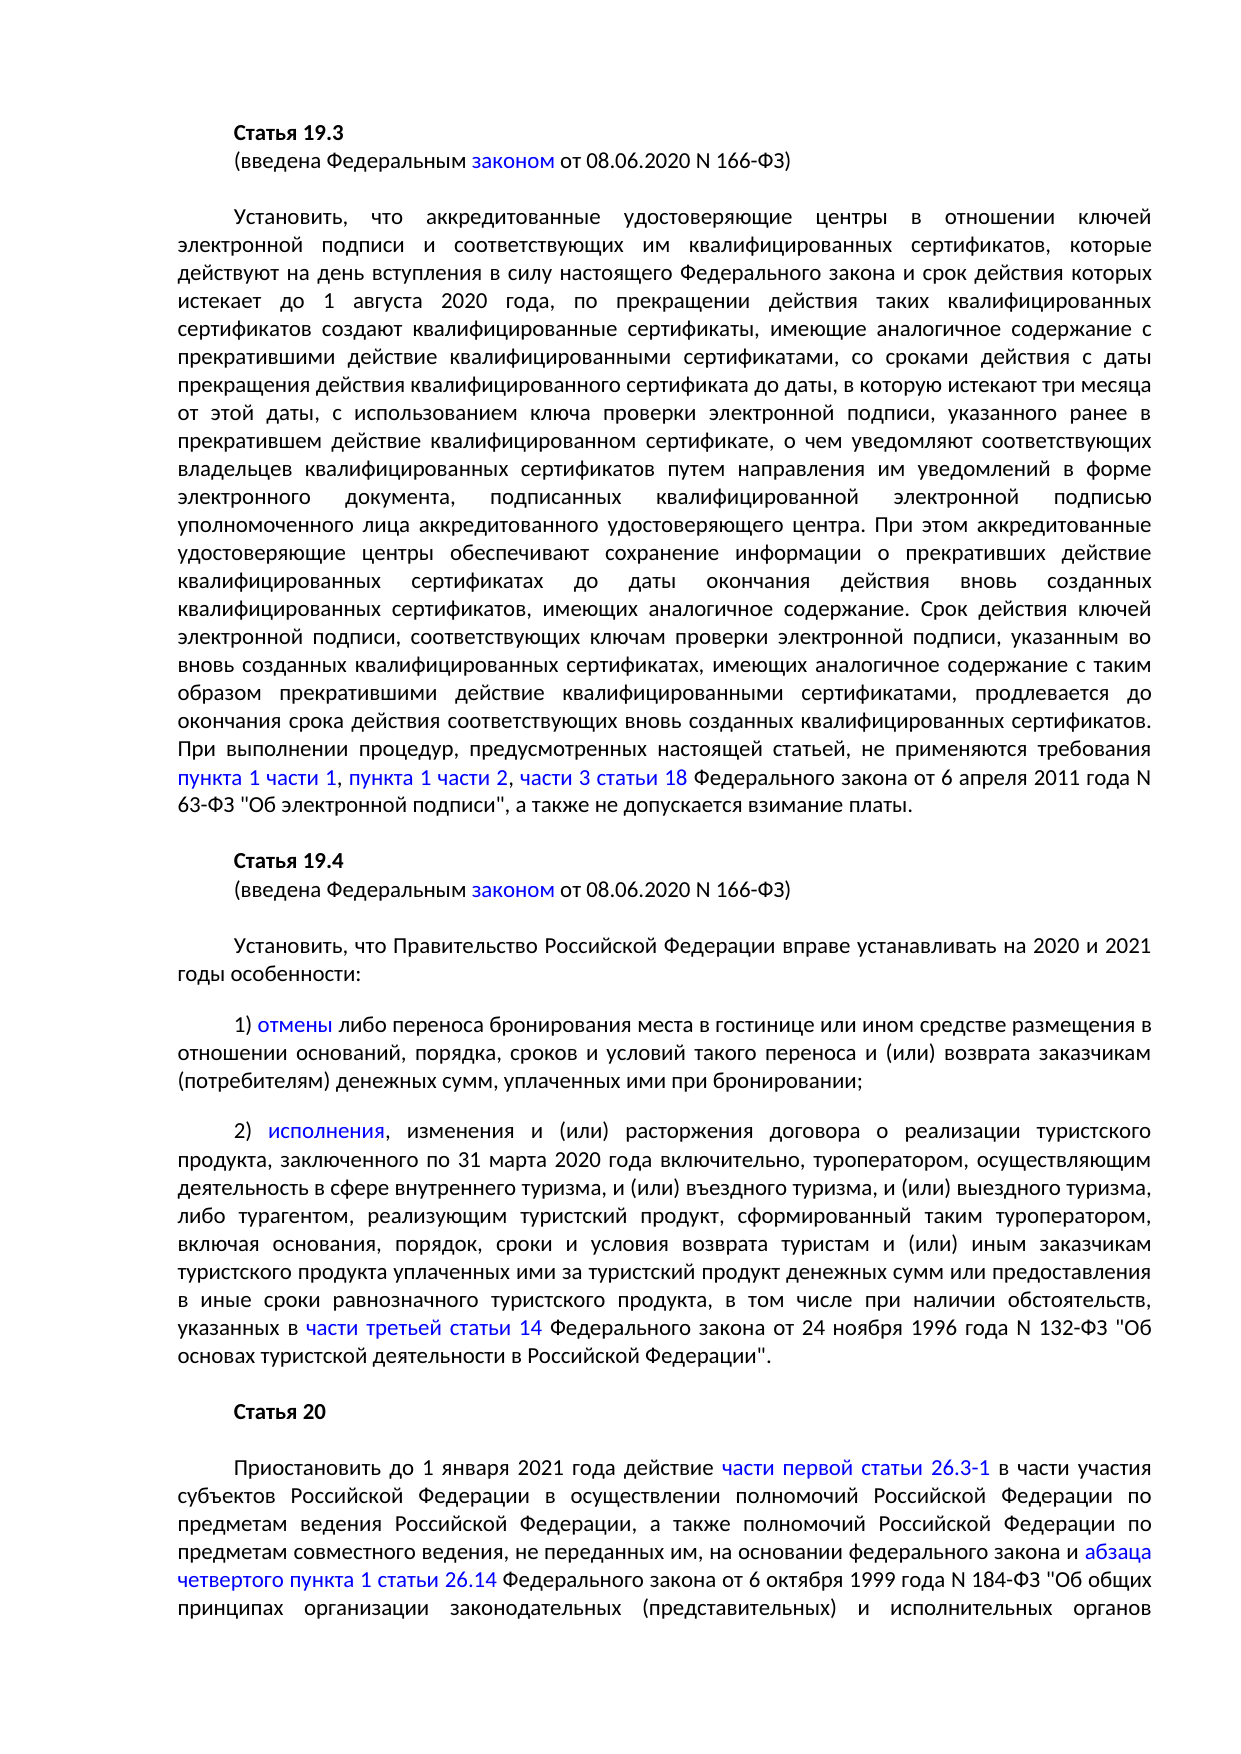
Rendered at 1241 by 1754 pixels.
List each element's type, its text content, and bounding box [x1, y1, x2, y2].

title Статья 19.3 [177, 118, 1152, 146]
text (введена Федеральным законом от 08.06.2020 N 166-ФЗ) [177, 146, 1152, 174]
text 2) исполнения, изменения и (или) расторжения договора о реализации туристского продукта, заключенного по 31 марта 2020 года включительно, туроператором, осуществляющим деятельность в сфере внутреннего туризма, и (или) въездного туризма, и (или) выездного туризма, либо турагентом, реализующим туристский продукт, сформированный таким туроператором, включая основания, порядок, сроки и условия возврата туристам и (или) иным заказчикам туристского продукта уплаченных ими за туристский продукт денежных сумм или предоставления в иные сроки равнозначного туристского продукта, в том числе при наличии обстоятельств, указанных в части третьей статьи 14 Федерального закона от 24 ноября 1996 года N 132-ФЗ "Об основах туристской деятельности в Российской Федерации". [177, 1117, 1152, 1369]
text Установить, что Правительство Российской Федерации вправе устанавливать на 2020 и 2021 годы особенности: [177, 931, 1152, 987]
text (введена Федеральным законом от 08.06.2020 N 166-ФЗ) [177, 875, 1152, 903]
text 1) отмены либо переноса бронирования места в гостинице или ином средстве размещения в отношении оснований, порядка, сроков и условий такого переноса и (или) возврата заказчикам (потребителям) денежных сумм, уплаченных ими при бронировании; [177, 1010, 1152, 1094]
title Статья 20 [177, 1397, 1152, 1425]
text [177, 1453, 1152, 1621]
title Статья 19.4 [177, 847, 1152, 875]
text Установить, что аккредитованные удостоверяющие центры в отношении ключей электронной подписи и соответствующих им квалифицированных сертификатов, которые действуют на день вступления в силу настоящего Федерального закона и срок действия которых истекает до 1 августа 2020 года, по прекращении действия таких квалифицированных сертификатов создают квалифицированные сертификаты, имеющие аналогичное содержание с прекратившими действие квалифицированными сертификатами, со сроками действия с даты прекращения действия квалифицированного сертификата до даты, в которую истекают три месяца от этой даты, с использованием ключа проверки электронной подписи, указанного ранее в прекратившем действие квалифицированном сертификате, о чем уведомляют соответствующих владельцев квалифицированных сертификатов путем направления им уведомлений в форме электронного документа, подписанных квалифицированной электронной подписью уполномоченного лица аккредитованного удостоверяющего центра. При этом аккредитованные удостоверяющие центры обеспечивают сохранение информации о прекративших действие квалифицированных сертификатах до даты окончания действия вновь созданных квалифицированных сертификатов, имеющих аналогичное содержание. Срок действия ключей электронной подписи, соответствующих ключам проверки электронной подписи, указанным во вновь созданных квалифицированных сертификатах, имеющих аналогичное содержание с таким образом прекратившими действие квалифицированными сертификатами, продлевается до окончания срока действия соответствующих вновь созданных квалифицированных сертификатов. При выполнении процедур, предусмотренных настоящей статьей, не применяются требования пункта 1 части 1, пункта 1 части 2, части 3 статьи 18 Федерального закона от 6 апреля 2011 года N 63-ФЗ "Об электронной подписи", а также не допускается взимание платы. [177, 202, 1152, 819]
